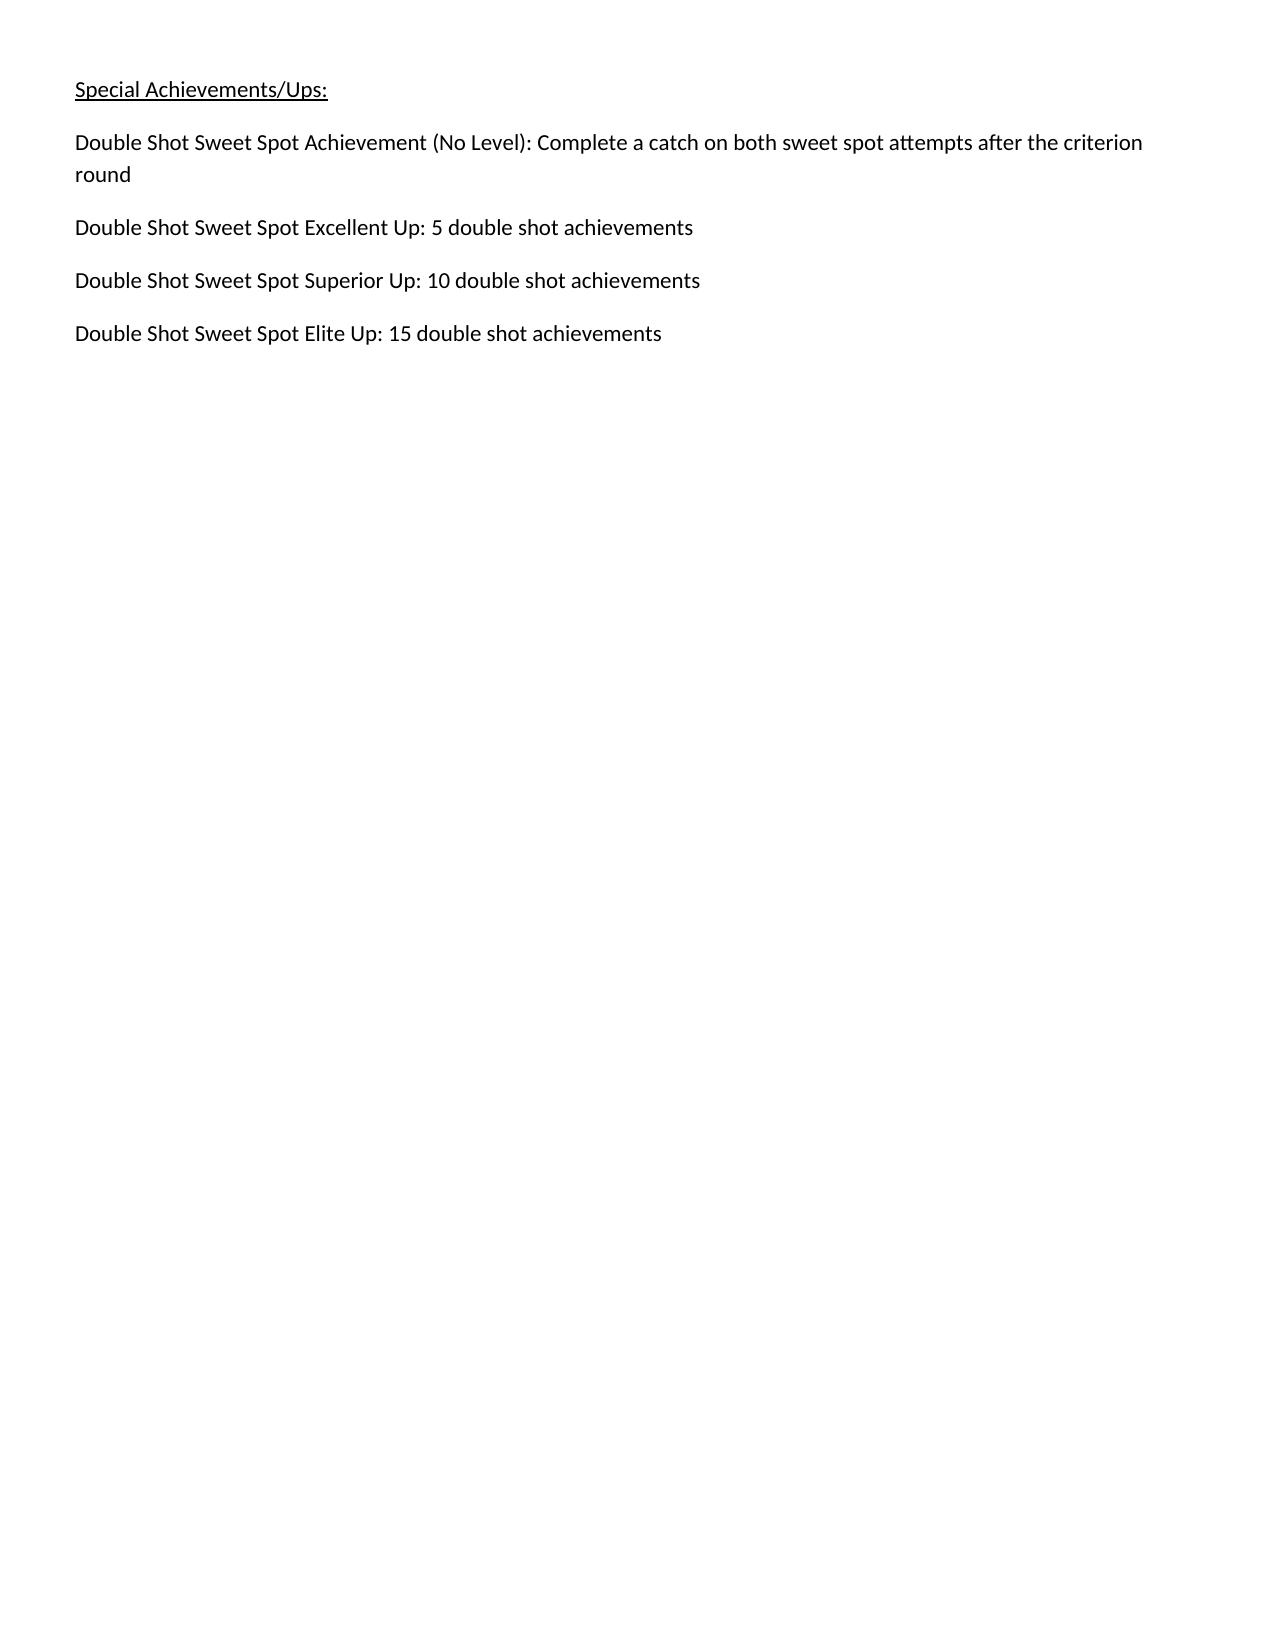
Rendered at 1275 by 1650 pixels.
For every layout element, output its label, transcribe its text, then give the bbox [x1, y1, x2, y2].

text Double Shot Sweet Spot Excellent Up: 5 double shot achievements [75, 213, 1200, 241]
text Special Achievements/Ups: [75, 75, 1200, 103]
text Double Shot Sweet Spot Achievement (No Level): Complete a catch on both sweet spot attempts after the criterion round [75, 128, 1200, 188]
text Double Shot Sweet Spot Elite Up: 15 double shot achievements [75, 319, 1200, 347]
text Double Shot Sweet Spot Superior Up: 10 double shot achievements [75, 266, 1200, 294]
